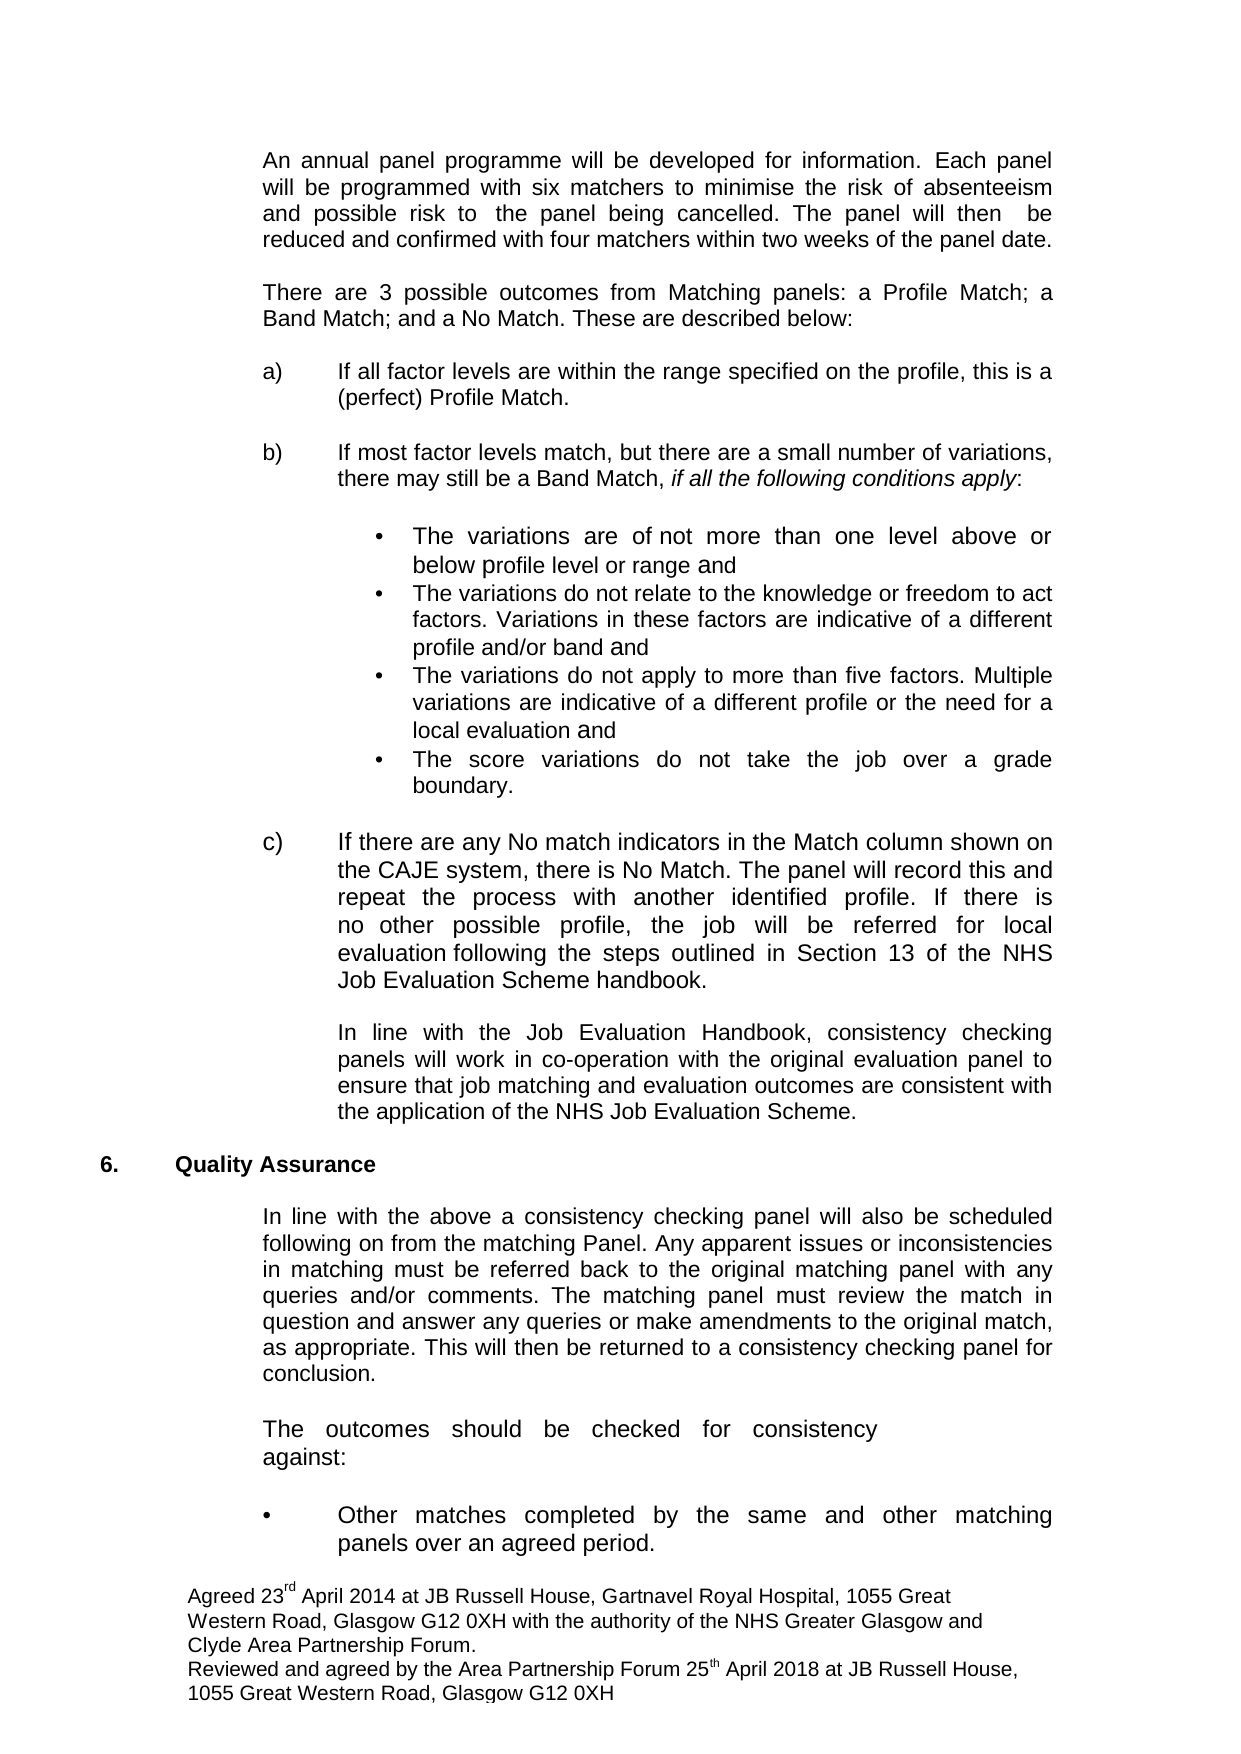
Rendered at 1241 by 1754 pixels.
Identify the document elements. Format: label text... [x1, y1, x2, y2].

list If all factor levels are within the range specified on the profile, this is a (perfect) Profile Match. [262, 358, 1053, 410]
text c) If there are any No match indicators in the Match column shown on the CAJE system, there is No Match. The panel will record this and repeat the process with another identified profile. If there is no other possible profile, the job will be referred for local evaluation following the steps outlined in Section 13 of the NHS Job Evaluation Scheme handbook. [262, 827, 1053, 994]
list Other matches completed by the same and other matching panels over an agreed period. [262, 1502, 1052, 1557]
list The variations are of not more than one level above or below profile level or range and [375, 522, 1052, 579]
text In line with the Job Evaluation Handbook, consistency checking panels will work in co-operation with the original evaluation panel to ensure that job matching and evaluation outcomes are consistent with the application of the NHS Job Evaluation Scheme. [337, 1020, 1053, 1124]
text An annual panel programme will be developed for information. Each panel will be programmed with six matchers to minimise the risk of absenteeism and possible risk to the panel being cancelled. The panel will then be reduced and confirmed with four matchers within two weeks of the panel date. [262, 148, 1053, 252]
list The variations do not relate to the knowledge or freedom to act factors. Variations in these factors are indicative of a different profile and/or band and [375, 580, 1053, 661]
text The outcomes should be checked for consistency against: [262, 1415, 878, 1471]
text In line with the above a consistency checking panel will also be scheduled following on from the matching Panel. Any apparent issues or inconsistencies in matching must be referred back to the original matching panel with any queries and/or comments. The matching panel must review the match in question and answer any queries or make amendments to the original match, as appropriate. This will then be returned to a consistency checking panel for conclusion. [262, 1204, 1053, 1387]
subtitle Quality Assurance [100, 1151, 1065, 1177]
list The variations do not apply to more than five factors. Multiple variations are indicative of a different profile or the need for a local evaluation and [375, 663, 1053, 744]
list The score variations do not take the job over a grade boundary. [375, 746, 1053, 799]
list If most factor levels match, but there are a small number of variations, there may still be a Band Match, if all the following conditions apply: [262, 439, 1052, 492]
text There are 3 possible outcomes from Matching panels: a Profile Match; a Band Match; and a No Match. These are described below: [262, 279, 1053, 332]
